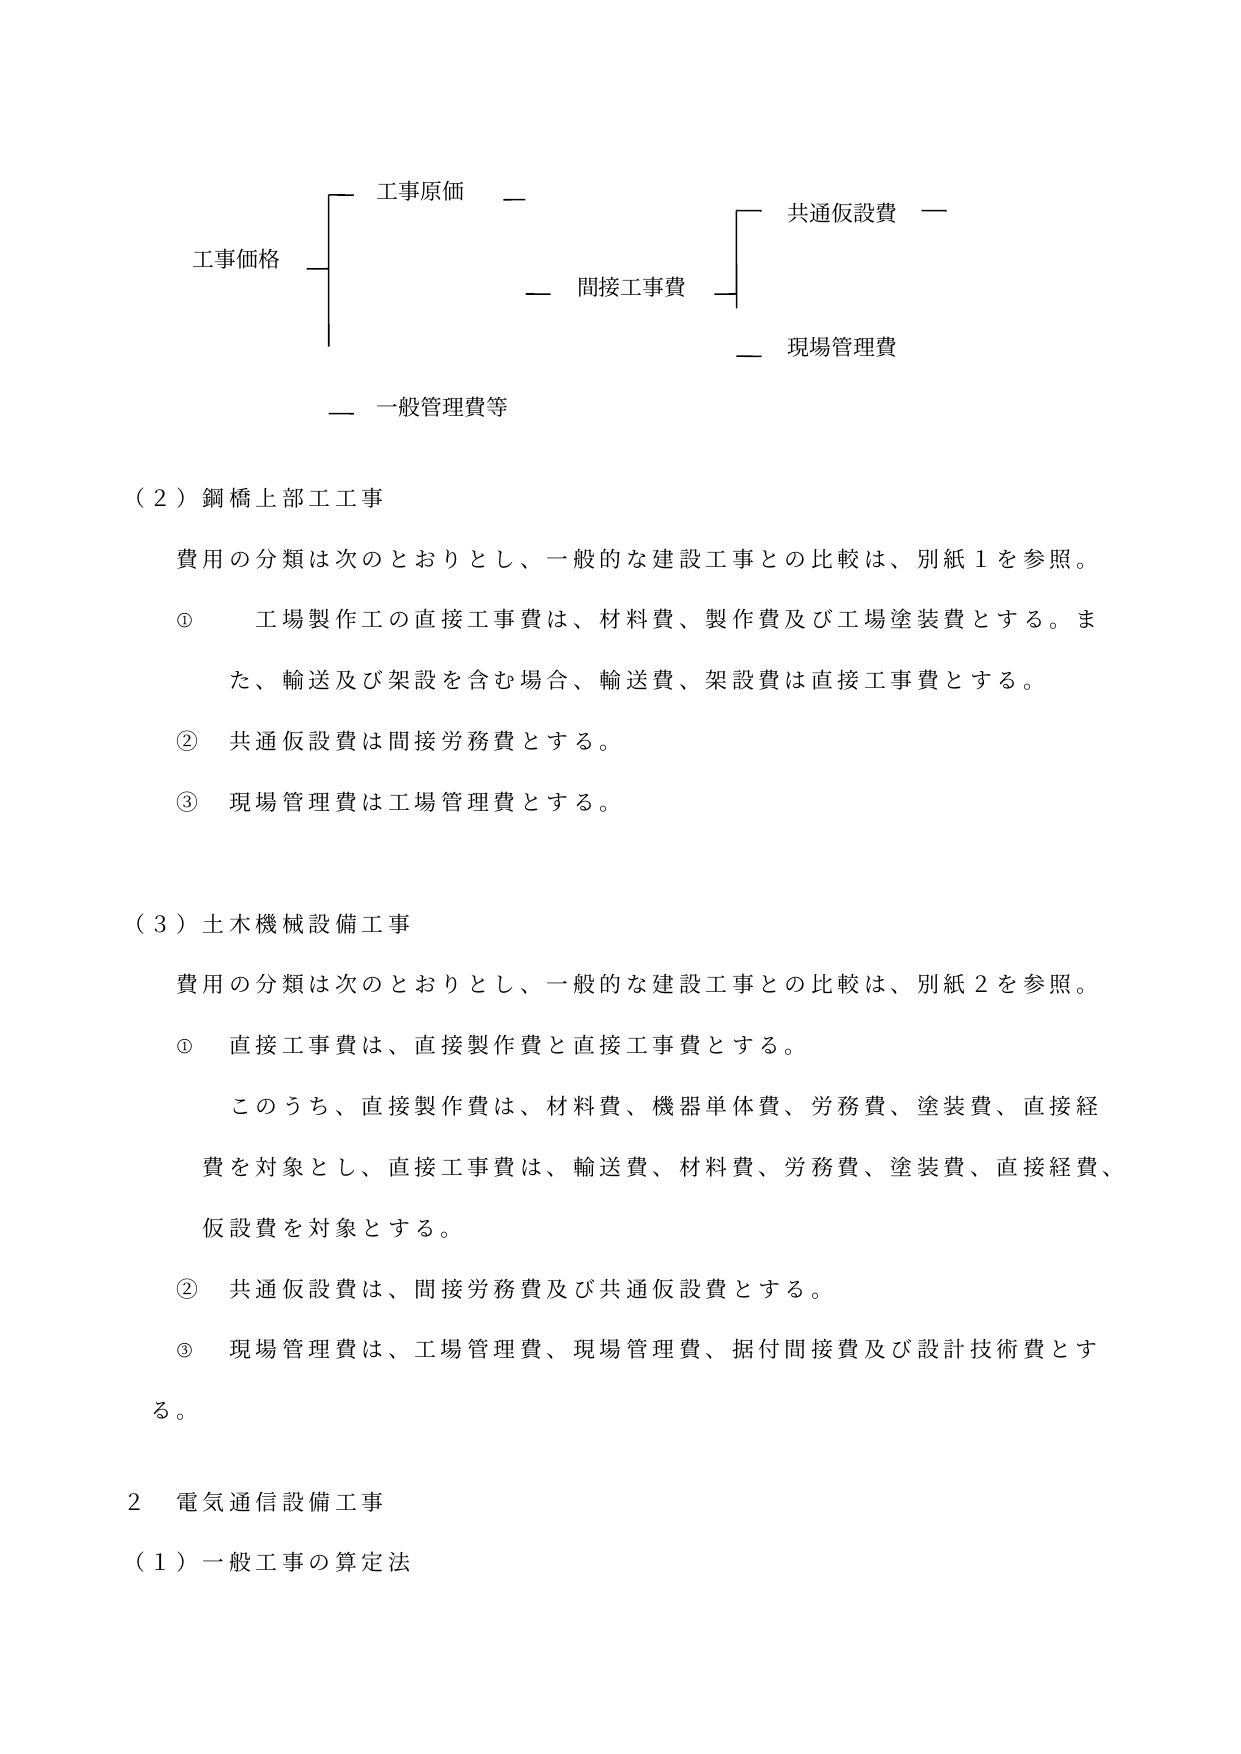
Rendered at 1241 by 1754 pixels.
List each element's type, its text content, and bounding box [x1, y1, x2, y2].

text 費用の分類は次のとおりとし、一般的な建設工事との比較は、別紙２を参照。 [123, 953, 1102, 1014]
text ③ 現場管理費は工場管理費とする。 [123, 771, 1102, 831]
text 費用の分類は次のとおりとし、一般的な建設工事との比較は、別紙１を参照。 [170, 527, 1102, 588]
text ② 共通仮設費は間接労務費とする。 [123, 710, 1102, 771]
text ① 直接工事費は、直接製作費と直接工事費とする。 [167, 1014, 1102, 1075]
list 工場製作工の直接工事費は、材料費、製作費及び工場塗装費とする。また、輸送及び架設を含む場合、輸送費、架設費は直接工事費とする。 [167, 588, 1102, 710]
text （１）一般工事の算定法 [123, 1531, 1102, 1592]
text （２）鋼橋上部工工事 [123, 466, 1102, 527]
text ② 共通仮設費は、間接労務費及び共通仮設費とする。 [123, 1257, 1102, 1318]
text ２ 電気通信設備工事 [123, 1470, 1102, 1531]
text （３）土木機械設備工事 [123, 892, 1102, 953]
text このうち、直接製作費は、材料費、機器単体費、労務費、塗装費、直接経費を対象とし、直接工事費は、輸送費、材料費、労務費、塗装費、直接経費、仮設費を対象とする。 [123, 1075, 1102, 1257]
text ③ 現場管理費は、工場管理費、現場管理費、据付間接費及び設計技術費とする。 [123, 1318, 1102, 1440]
